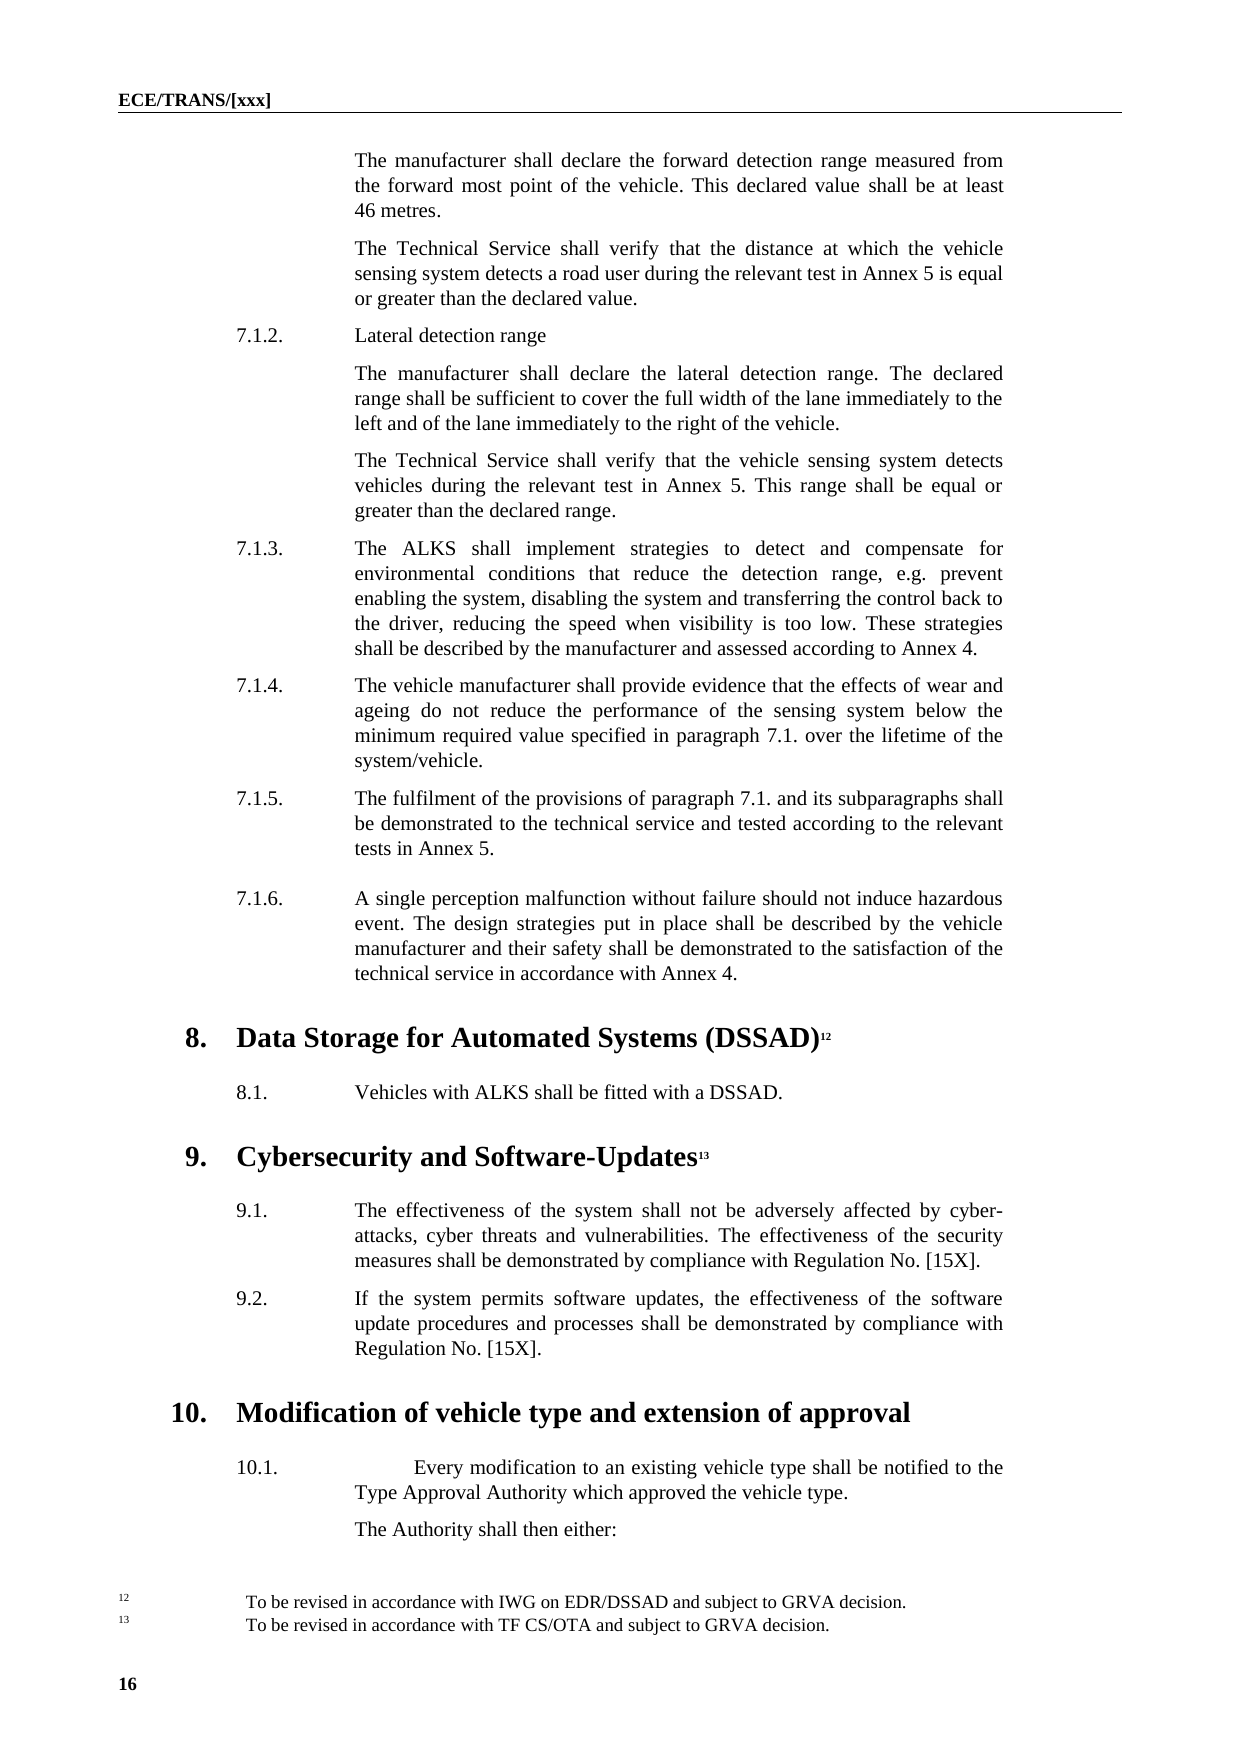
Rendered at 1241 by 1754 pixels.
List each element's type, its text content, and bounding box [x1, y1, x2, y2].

text 8.1. Vehicles with ALKS shall be fitted with a DSSAD. [236, 1079, 1122, 1104]
text 9.1. The effectiveness of the system shall not be adversely affected by cyber-attacks, cyber threats and vulnerabilities. The effectiveness of the security measures shall be demonstrated by compliance with Regulation No. [15X]. [236, 1198, 1004, 1273]
text 7.1.5. The fulfilment of the provisions of paragraph 7.1. and its subparagraphs shall be demonstrated to the technical service and tested according to the relevant tests in Annex 5. [236, 785, 1004, 860]
text 9.2. If the system permits software updates, the effectiveness of the software update procedures and processes shall be demonstrated by compliance with Regulation No. [15X]. [236, 1285, 1004, 1360]
text 10. Modification of vehicle type and extension of approval [118, 1398, 1004, 1429]
text 7.1.3. The ALKS shall implement strategies to detect and compensate for environmental conditions that reduce the detection range, e.g. prevent enabling the system, disabling the system and transferring the control back to the driver, reducing the speed when visibility is too low. These strategies shall be described by the manufacturer and assessed according to Annex 4. [236, 535, 1004, 660]
text The manufacturer shall declare the lateral detection range. The declared range shall be sufficient to cover the full width of the lane immediately to the left and of the lane immediately to the right of the vehicle. [236, 360, 1004, 435]
text The Authority shall then either: [354, 1516, 1004, 1541]
text 7.1.2. Lateral detection range [236, 323, 1004, 348]
text The manufacturer shall declare the forward detection range measured from the forward most point of the vehicle. This declared value shall be at least 46 metres. [354, 148, 1004, 223]
text 7.1.6. A single perception malfunction without failure should not induce hazardous event. The design strategies put in place shall be described by the vehicle manufacturer and their safety shall be demonstrated to the satisfaction of the technical service in accordance with Annex 4. [236, 885, 1004, 985]
text 9. Cybersecurity and Software-Updates [118, 1141, 1004, 1173]
text 7.1.4. The vehicle manufacturer shall provide evidence that the effects of wear and ageing do not reduce the performance of the sensing system below the minimum required value specified in paragraph 7.1. over the lifetime of the system/vehicle. [236, 673, 1004, 773]
text 10.1. Every modification to an existing vehicle type shall be notified to the Type Approval Authority which approved the vehicle type. [236, 1454, 1004, 1504]
text The Technical Service shall verify that the distance at which the vehicle sensing system detects a road user during the relevant test in Annex 5 is equal or greater than the declared value. [354, 235, 1004, 310]
text The Technical Service shall verify that the vehicle sensing system detects vehicles during the relevant test in Annex 5. This range shall be equal or greater than the declared range. [354, 448, 1004, 523]
text 8. Data Storage for Automated Systems (DSSAD) [118, 1023, 1004, 1054]
